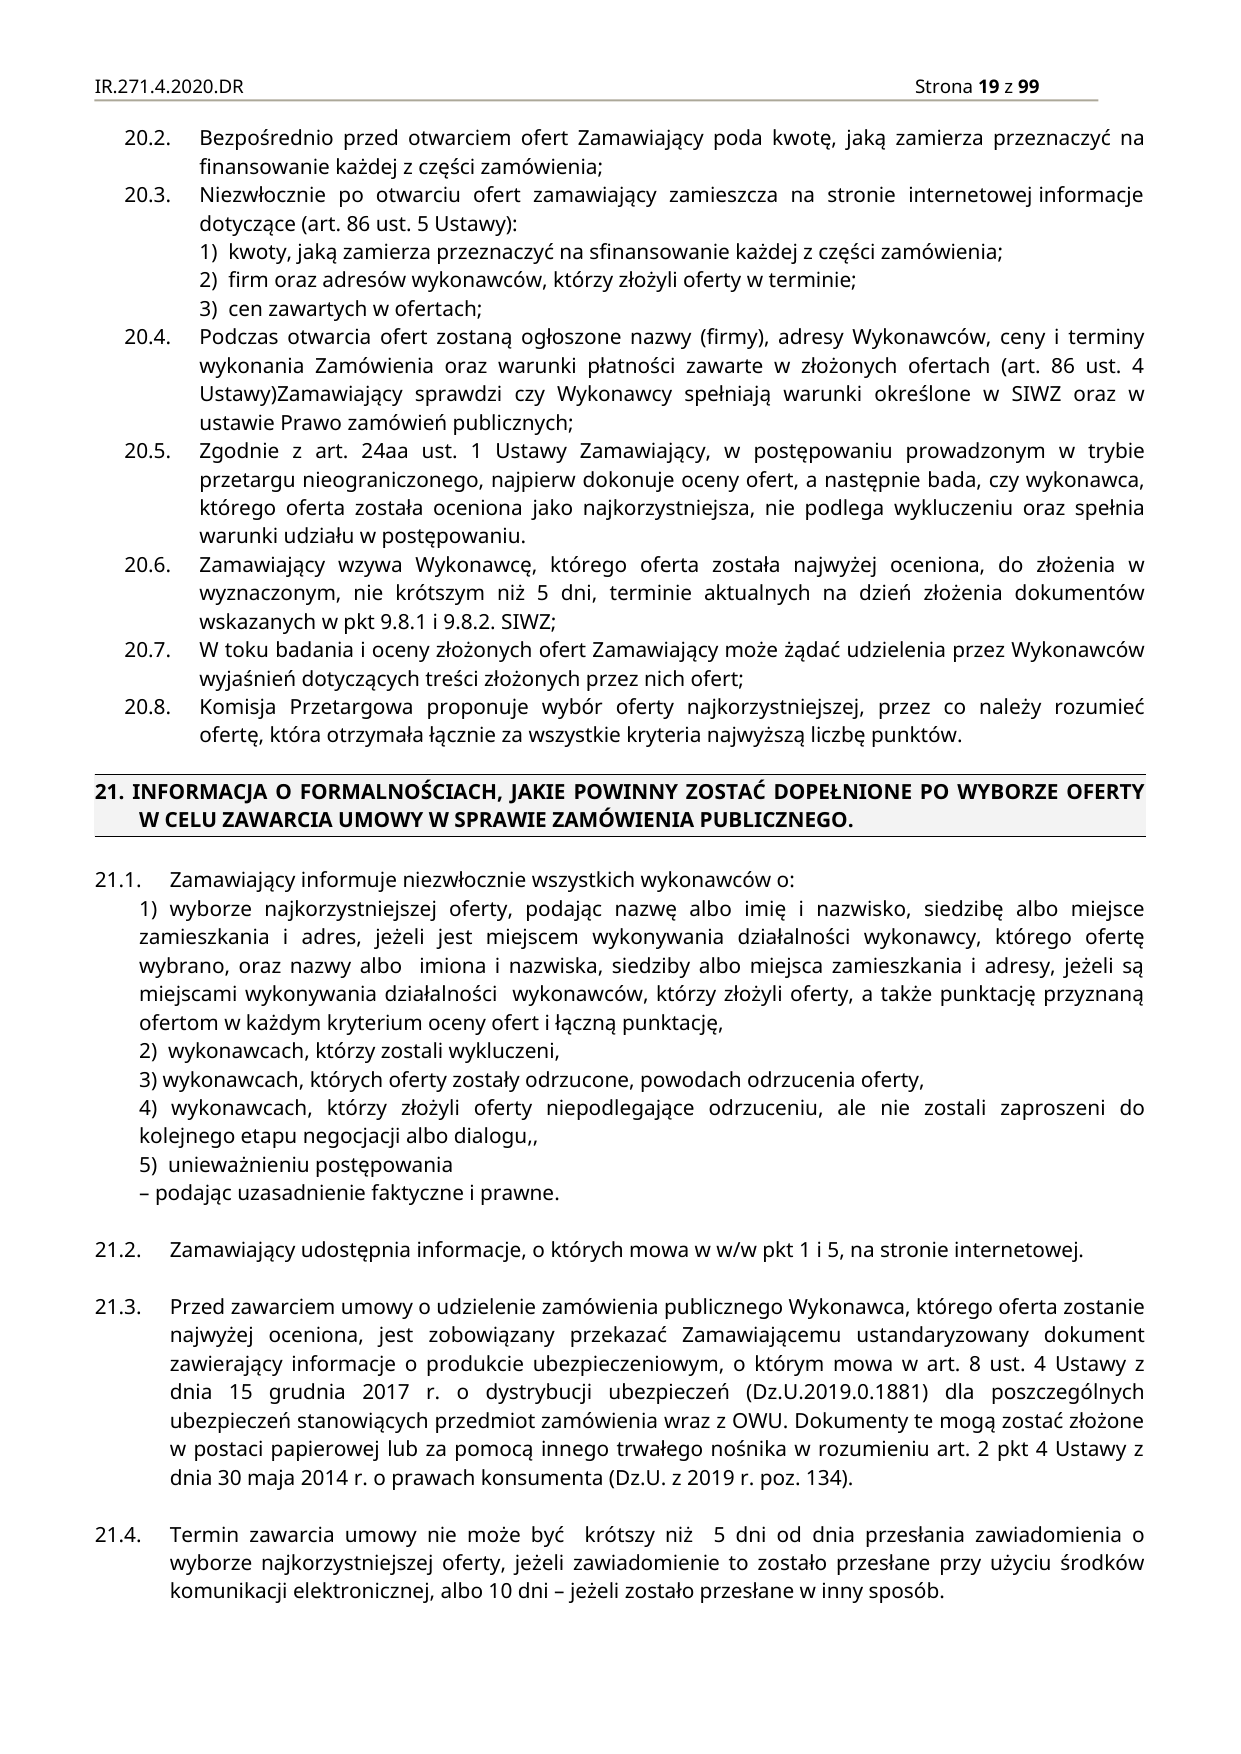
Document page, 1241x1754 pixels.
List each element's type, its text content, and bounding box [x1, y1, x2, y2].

list Bezpośrednio przed otwarciem ofert Zamawiający poda kwotę, jaką zamierza przeznaczyć na finansowanie każdej z części zamówienia; [124, 123, 1146, 180]
list Niezwłocznie po otwarciu ofert zamawiający zamieszcza na stronie internetowej informacje dotyczące (art. 86 ust. 5 Ustawy): [124, 180, 1146, 237]
list Podczas otwarcia ofert zostaną ogłoszone nazwy (firmy), adresy Wykonawców, ceny i terminy wykonania Zamówienia oraz warunki płatności zawarte w złożonych ofertach (art. 86 ust. 4 Ustawy)Zamawiający sprawdzi czy Wykonawcy spełniają warunki określone w SIWZ oraz w ustawie Prawo zamówień publicznych; [124, 322, 1146, 436]
text 5) unieważnieniu postępowania [139, 1150, 1146, 1178]
list Przed zawarciem umowy o udzielenie zamówienia publicznego Wykonawca, którego oferta zostanie najwyżej oceniona, jest zobowiązany przekazać Zamawiającemu ustandaryzowany dokument zawierający informacje o produkcie ubezpieczeniowym, o którym mowa w art. 8 ust. 4 Ustawy z dnia 15 grudnia 2017 r. o dystrybucji ubezpieczeń (Dz.U.2019.0.1881) dla poszczególnych ubezpieczeń stanowiących przedmiot zamówienia wraz z OWU. Dokumenty te mogą zostać złożone w postaci papierowej lub za pomocą innego trwałego nośnika w rozumieniu art. 2 pkt 4 Ustawy z dnia 30 maja 2014 r. o prawach konsumenta (Dz.U. z 2019 r. poz. 134). [94, 1292, 1146, 1491]
text 1) kwoty, jaką zamierza przeznaczyć na sfinansowanie każdej z części zamówienia; [199, 237, 1146, 266]
text 2) firm oraz adresów wykonawców, którzy złożyli oferty w terminie; [199, 266, 1146, 294]
text – podając uzasadnienie faktyczne i prawne. [139, 1178, 1146, 1207]
list Termin zawarcia umowy nie może być krótszy niż 5 dni od dnia przesłania zawiadomienia o wyborze najkorzystniejszej oferty, jeżeli zawiadomienie to zostało przesłane przy użyciu środków komunikacji elektronicznej, albo 10 dni – jeżeli zostało przesłane w inny sposób. [94, 1520, 1146, 1605]
text 3) cen zawartych w ofertach; [199, 294, 1146, 322]
text 1) wyborze najkorzystniejszej oferty, podając nazwę albo imię i nazwisko, siedzibę albo miejsce zamieszkania i adres, jeżeli jest miejscem wykonywania działalności wykonawcy, którego ofertę wybrano, oraz nazwy albo imiona i nazwiska, siedziby albo miejsca zamieszkania i adresy, jeżeli są miejscami wykonywania działalności wykonawców, którzy złożyli oferty, a także punktację przyznaną ofertom w każdym kryterium oceny ofert i łączną punktację, [139, 894, 1146, 1036]
list Komisja Przetargowa proponuje wybór oferty najkorzystniejszej, przez co należy rozumieć ofertę, która otrzymała łącznie za wszystkie kryteria najwyższą liczbę punktów. [124, 692, 1146, 749]
list Zamawiający wzywa Wykonawcę, którego oferta została najwyżej oceniona, do złożenia w wyznaczonym, nie krótszym niż 5 dni, terminie aktualnych na dzień złożenia dokumentów wskazanych w pkt 9.8.1 i 9.8.2. SIWZ; [124, 550, 1146, 635]
list Zamawiający udostępnia informacje, o których mowa w w/w pkt 1 i 5, na stronie internetowej. [94, 1235, 1146, 1264]
text 4) wykonawcach, którzy złożyli oferty niepodlegające odrzuceniu, ale nie zostali zaproszeni do kolejnego etapu negocjacji albo dialogu,, [139, 1093, 1146, 1150]
subtitle 21. INFORMACJA O FORMALNOŚCIACH, JAKIE POWINNY ZOSTAĆ DOPEŁNIONE PO WYBORZE OFERTY W CELU ZAWARCIA UMOWY W SPRAWIE ZAMÓWIENIA PUBLICZNEGO. [94, 775, 1146, 837]
list Zamawiający informuje niezwłocznie wszystkich wykonawców o: [94, 866, 1146, 894]
text 3) wykonawcach, których oferty zostały odrzucone, powodach odrzucenia oferty, [139, 1065, 1146, 1093]
list Zgodnie z art. 24aa ust. 1 Ustawy Zamawiający, w postępowaniu prowadzonym w trybie przetargu nieograniczonego, najpierw dokonuje oceny ofert, a następnie bada, czy wykonawca, którego oferta została oceniona jako najkorzystniejsza, nie podlega wykluczeniu oraz spełnia warunki udziału w postępowaniu. [124, 436, 1146, 550]
list W toku badania i oceny złożonych ofert Zamawiający może żądać udzielenia przez Wykonawców wyjaśnień dotyczących treści złożonych przez nich ofert; [124, 635, 1146, 692]
text 2) wykonawcach, którzy zostali wykluczeni, [139, 1036, 1146, 1065]
